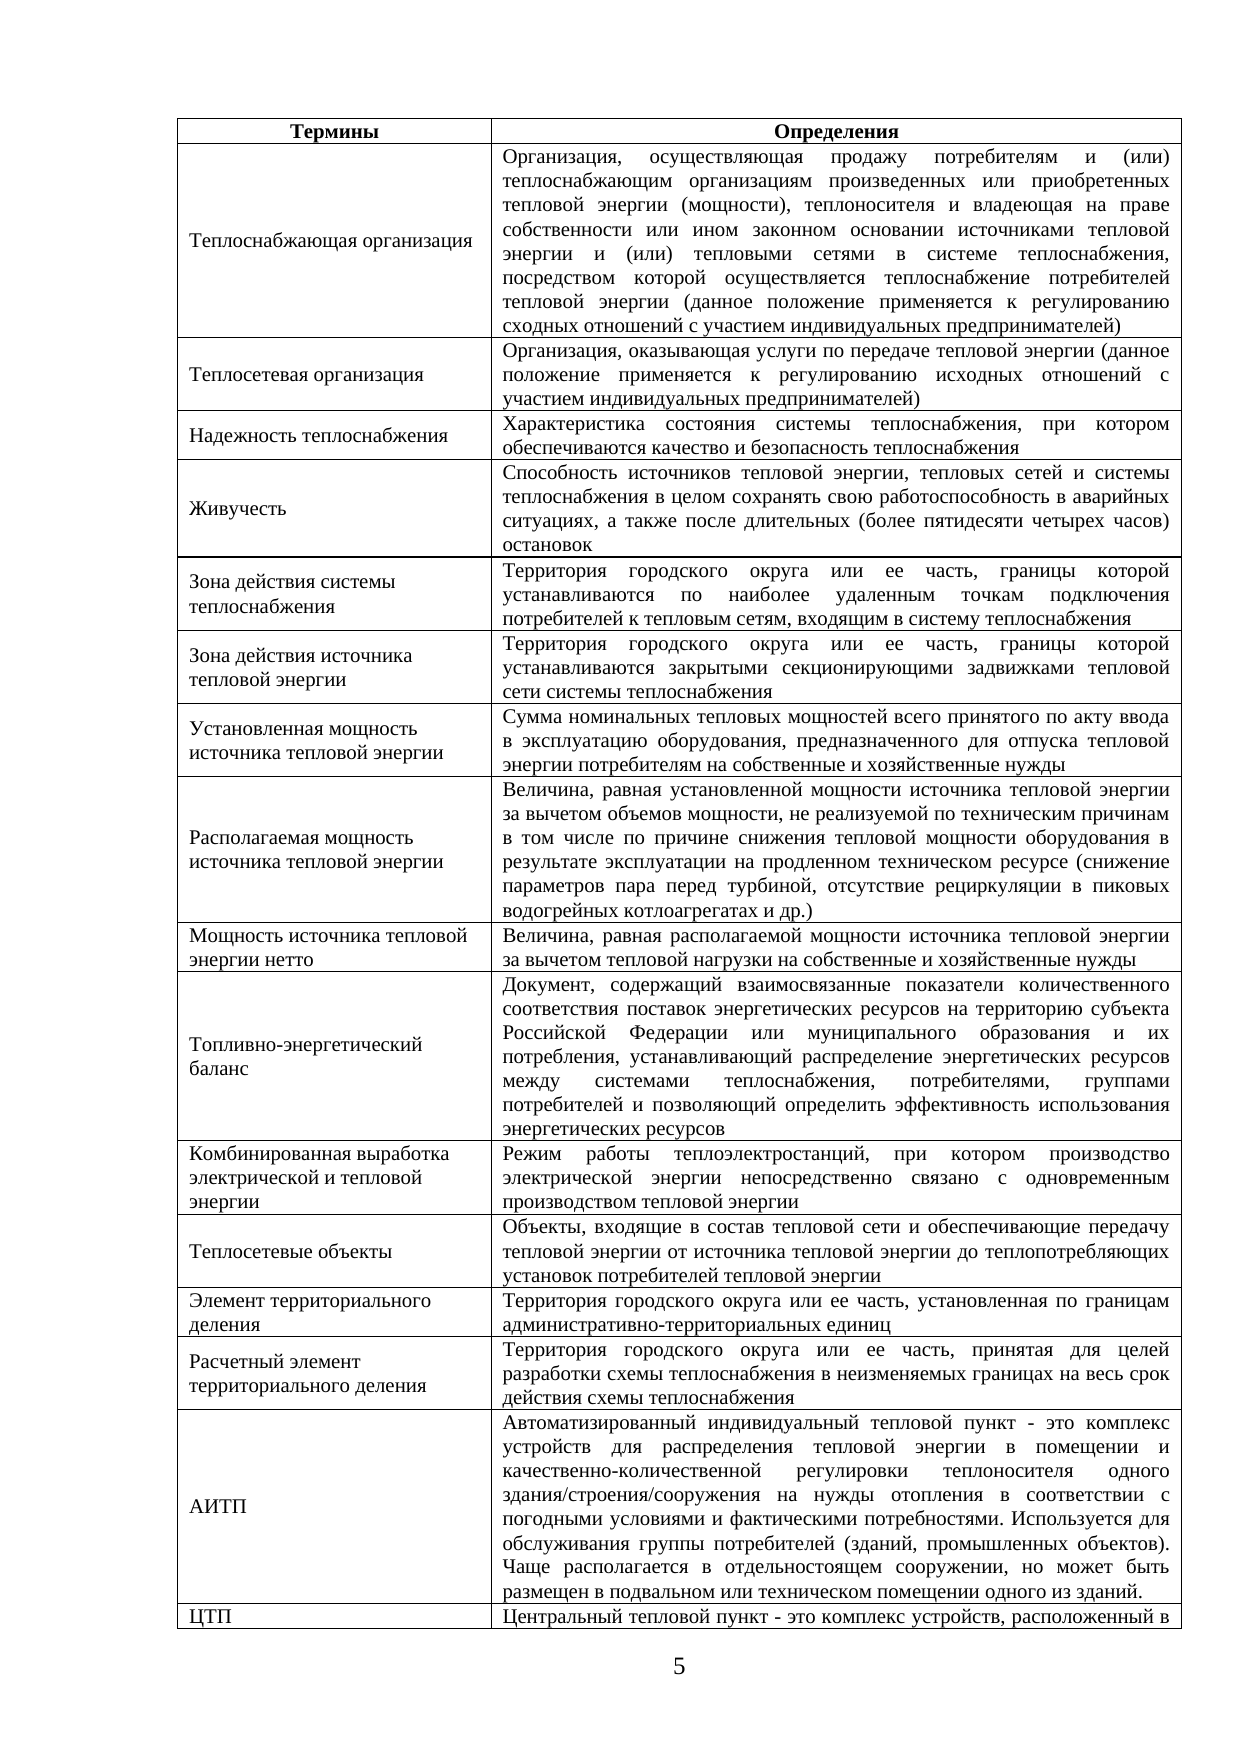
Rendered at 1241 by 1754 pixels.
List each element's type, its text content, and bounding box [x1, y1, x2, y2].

table_cell Документ, содержащий взаимосвязанные показатели количественного соответствия поставок энергетических ресурсов на территорию субъекта Российской Федерации или муниципального образования и их потребления, устанавливающий распределение энергетических ресурсов между системами теплоснабжения, потребителями, группами потребителей и позволяющий определить эффективность использования энергетических ресурсов [492, 972, 1181, 1140]
table_cell Теплоснабжающая организация [178, 144, 491, 337]
table_cell ЦТП [178, 1604, 491, 1628]
table_cell Расчетный элемент территориального деления [178, 1337, 491, 1409]
table_cell Способность источников тепловой энергии, тепловых сетей и системы теплоснабжения в целом сохранять свою работоспособность в аварийных ситуациях, а также после длительных (более пятидесяти четырех часов) остановок [492, 460, 1181, 556]
table_cell Живучесть [178, 460, 491, 556]
table_cell Располагаемая мощность источника тепловой энергии [178, 777, 491, 922]
table_cell Автоматизированный индивидуальный тепловой пункт - это комплекс устройств для распределения тепловой энергии в помещении и качественно-количественной регулировки теплоносителя одного здания/строения/сооружения на нужды отопления в соответствии с погодными условиями и фактическими потребностями. Используется для обслуживания группы потребителей (зданий, промышленных объектов). Чаще располагается в отдельностоящем сооружении, но может быть размещен в подвальном или техническом помещении одного из зданий. [492, 1410, 1181, 1603]
table_cell Режим работы теплоэлектростанций, при котором производство электрической энергии непосредственно связано с одновременным производством тепловой энергии [492, 1141, 1181, 1213]
table_cell Территория городского округа или ее часть, границы которой устанавливаются по наиболее удаленным точкам подключения потребителей к тепловым сетям, входящим в систему теплоснабжения [492, 558, 1181, 630]
table_cell Организация, осуществляющая продажу потребителям и (или) теплоснабжающим организациям произведенных или приобретенных тепловой энергии (мощности), теплоносителя и владеющая на праве собственности или ином законном основании источниками тепловой энергии и (или) тепловыми сетями в системе теплоснабжения, посредством которой осуществляется теплоснабжение потребителей тепловой энергии (данное положение применяется к регулированию сходных отношений с участием индивидуальных предпринимателей) [492, 144, 1181, 337]
table_cell Характеристика состояния системы теплоснабжения, при котором обеспечиваются качество и безопасность теплоснабжения [492, 411, 1181, 459]
table_cell Объекты, входящие в состав тепловой сети и обеспечивающие передачу тепловой энергии от источника тепловой энергии до теплопотребляющих установок потребителей тепловой энергии [492, 1215, 1181, 1287]
table_cell Комбинированная выработка электрической и тепловой энергии [178, 1141, 491, 1213]
table_cell Сумма номинальных тепловых мощностей всего принятого по акту ввода в эксплуатацию оборудования, предназначенного для отпуска тепловой энергии потребителям на собственные и хозяйственные нужды [492, 704, 1181, 776]
table_header Термины [178, 119, 491, 143]
table_cell Теплосетевые объекты [178, 1215, 491, 1287]
table_cell АИТП [178, 1410, 491, 1603]
table_cell Мощность источника тепловой энергии нетто [178, 923, 491, 971]
table_cell Надежность теплоснабжения [178, 411, 491, 459]
table_cell Территория городского округа или ее часть, границы которой устанавливаются закрытыми секционирующими задвижками тепловой сети системы теплоснабжения [492, 631, 1181, 703]
table_cell Топливно-энергетический баланс [178, 972, 491, 1140]
table_cell Зона действия системы теплоснабжения [178, 558, 491, 630]
table_cell Установленная мощность источника тепловой энергии [178, 704, 491, 776]
table_header Определения [492, 119, 1181, 143]
table_cell Территория городского округа или ее часть, принятая для целей разработки схемы теплоснабжения в неизменяемых границах на весь срок действия схемы теплоснабжения [492, 1337, 1181, 1409]
table_cell Элемент территориального деления [178, 1288, 491, 1336]
table_cell Теплосетевая организация [178, 338, 491, 410]
table_cell Зона действия источника тепловой энергии [178, 631, 491, 703]
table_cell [492, 1604, 1181, 1628]
table_cell Территория городского округа или ее часть, установленная по границам административно-территориальных единиц [492, 1288, 1181, 1336]
table_cell Организация, оказывающая услуги по передаче тепловой энергии (данное положение применяется к регулированию исходных отношений с участием индивидуальных предпринимателей) [492, 338, 1181, 410]
table_cell Величина, равная располагаемой мощности источника тепловой энергии за вычетом тепловой нагрузки на собственные и хозяйственные нужды [492, 923, 1181, 971]
table_cell Величина, равная установленной мощности источника тепловой энергии за вычетом объемов мощности, не реализуемой по техническим причинам в том числе по причине снижения тепловой мощности оборудования в результате эксплуатации на продленном техническом ресурсе (снижение параметров пара перед турбиной, отсутствие рециркуляции в пиковых водогрейных котлоагрегатах и др.) [492, 777, 1181, 922]
